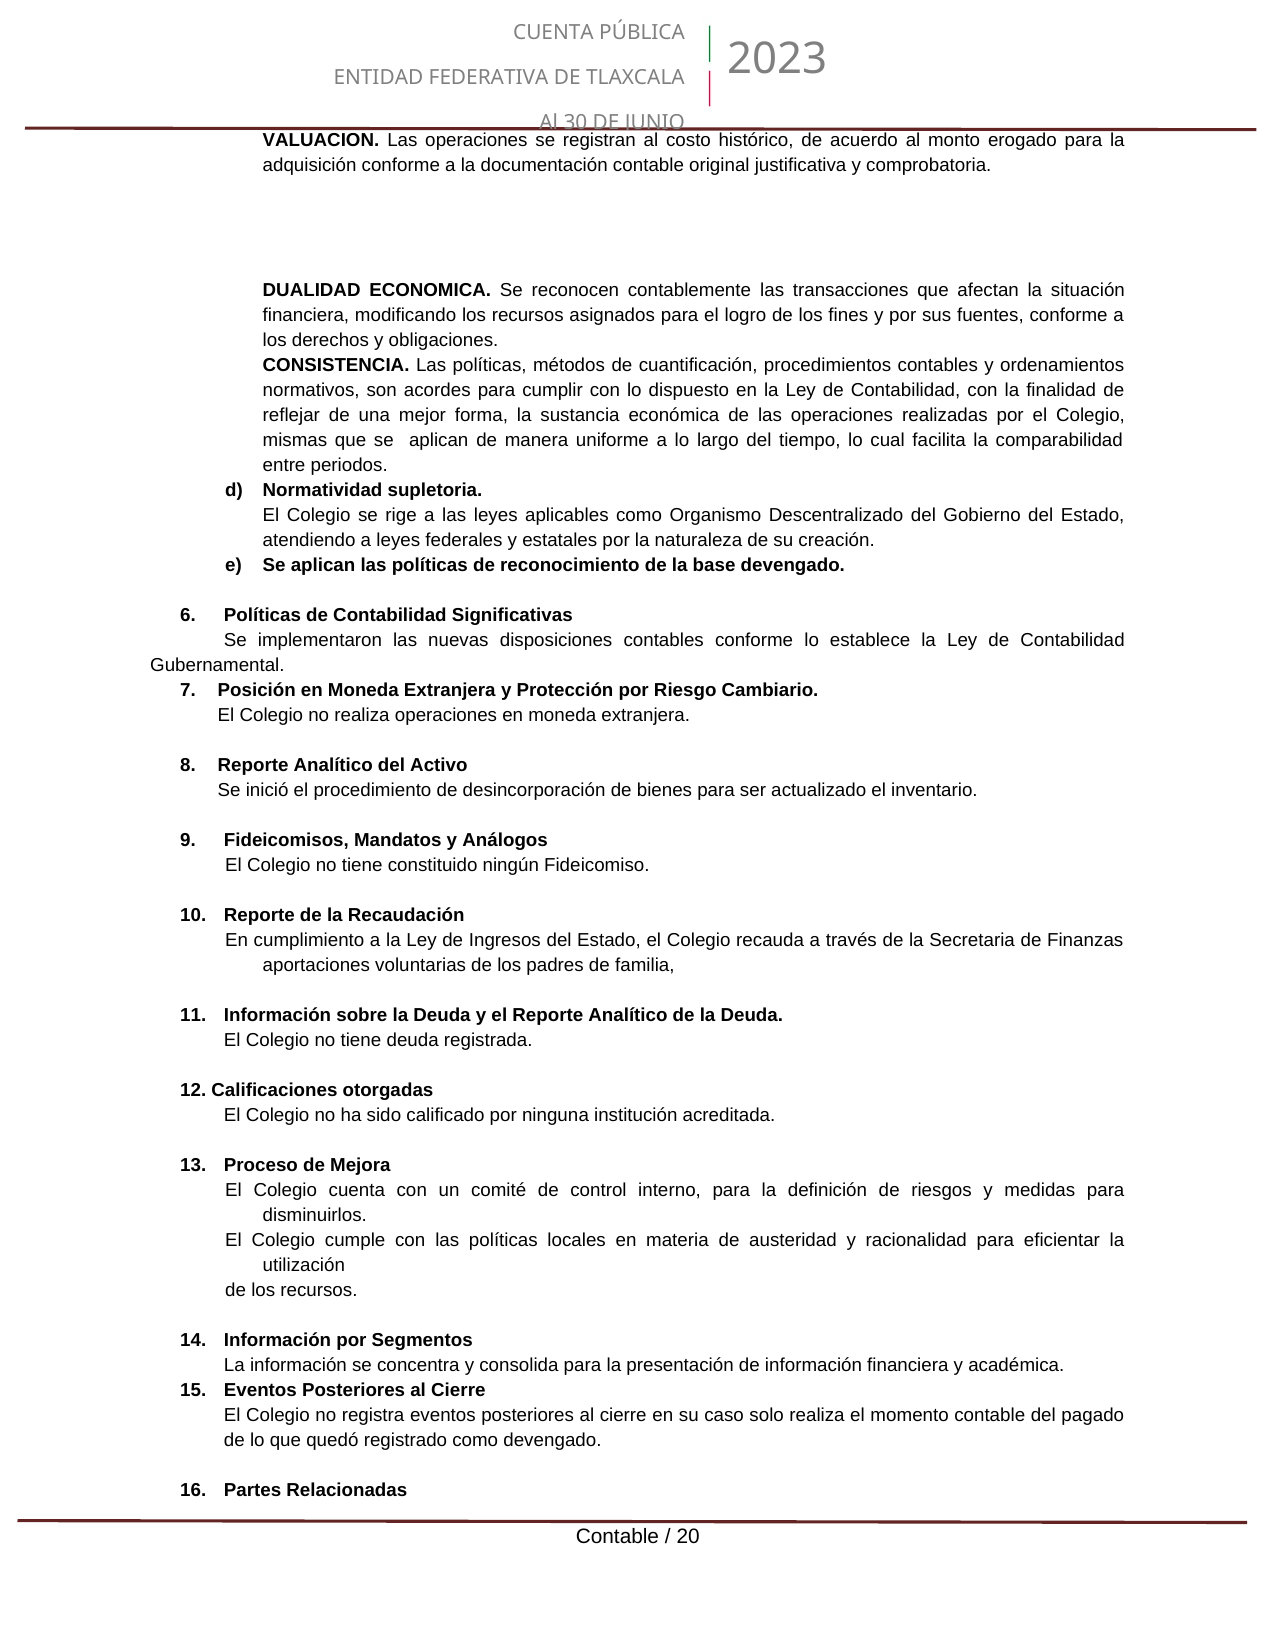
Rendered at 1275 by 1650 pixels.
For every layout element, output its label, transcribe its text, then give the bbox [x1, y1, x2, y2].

text e) Se aplican las políticas de reconocimiento de la base devengado. [225, 552, 1125, 577]
picture [702, 14, 723, 110]
text El Colegio cumple con las políticas locales en materia de austeridad y racionalidad para eficientar la utilización [225, 1227, 1125, 1277]
text Se implementaron las nuevas disposiciones contables conforme lo establece la Ley de Contabilidad Gubernamental. [150, 627, 1125, 677]
text El Colegio no realiza operaciones en moneda extranjera. [217, 702, 1125, 727]
text El Colegio se rige a las leyes aplicables como Organismo Descentralizado del Gobierno del Estado, atendiendo a leyes federales y estatales por la naturaleza de su creación. [262, 502, 1125, 552]
text El Colegio no ha sido calificado por ninguna institución acreditada. [150, 1102, 1125, 1127]
text 10. Reporte de la Recaudación [150, 902, 1125, 927]
list Normatividad supletoria. [225, 477, 1125, 502]
text En cumplimiento a la Ley de Ingresos del Estado, el Colegio recauda a través de la Secretaria de Finanzas aportaciones voluntarias de los padres de familia, [225, 927, 1125, 977]
text La información se concentra y consolida para la presentación de información financiera y académica. [150, 1352, 1125, 1377]
text Se inició el procedimiento de desincorporación de bienes para ser actualizado el inventario. [217, 777, 1125, 802]
text El Colegio cuenta con un comité de control interno, para la definición de riesgos y medidas para disminuirlos. [225, 1177, 1125, 1227]
text 15. Eventos Posteriores al Cierre [150, 1377, 1125, 1402]
text 11. Información sobre la Deuda y el Reporte Analítico de la Deuda. [150, 1002, 1125, 1027]
text El Colegio no tiene deuda registrada. [150, 1027, 1125, 1052]
text 14. Información por Segmentos [150, 1327, 1125, 1352]
text El Colegio no tiene constituido ningún Fideicomiso. [225, 852, 1125, 877]
text 13. Proceso de Mejora [150, 1152, 1125, 1177]
text 12. Calificaciones otorgadas [150, 1077, 1125, 1102]
list Posición en Moneda Extranjera y Protección por Riesgo Cambiario. [180, 677, 1125, 702]
text CONSISTENCIA. Las políticas, métodos de cuantificación, procedimientos contables y ordenamientos normativos, son acordes para cumplir con lo dispuesto en la Ley de Contabilidad, con la finalidad de reflejar de una mejor forma, la sustancia económica de las operaciones realizadas por el Colegio, mismas que se aplican de manera uniforme a lo largo del tiempo, lo cual facilita la comparabilidad entre periodos. [262, 352, 1125, 477]
text El Colegio no registra eventos posteriores al cierre en su caso solo realiza el momento contable del pagado de lo que quedó registrado como devengado. [224, 1402, 1125, 1452]
text de los recursos. [225, 1277, 1125, 1302]
text 9. Fideicomisos, Mandatos y Análogos [150, 827, 1125, 852]
text 16. Partes Relacionadas [150, 1477, 1125, 1502]
text 6. Políticas de Contabilidad Significativas [150, 602, 1125, 627]
text VALUACION. Las operaciones se registran al costo histórico, de acuerdo al monto erogado para la adquisición conforme a la documentación contable original justificativa y comprobatoria. [262, 127, 1125, 177]
text DUALIDAD ECONOMICA. Se reconocen contablemente las transacciones que afectan la situación financiera, modificando los recursos asignados para el logro de los fines y por sus fuentes, conforme a los derechos y obligaciones. [262, 277, 1125, 352]
list Reporte Analítico del Activo [180, 752, 1125, 777]
